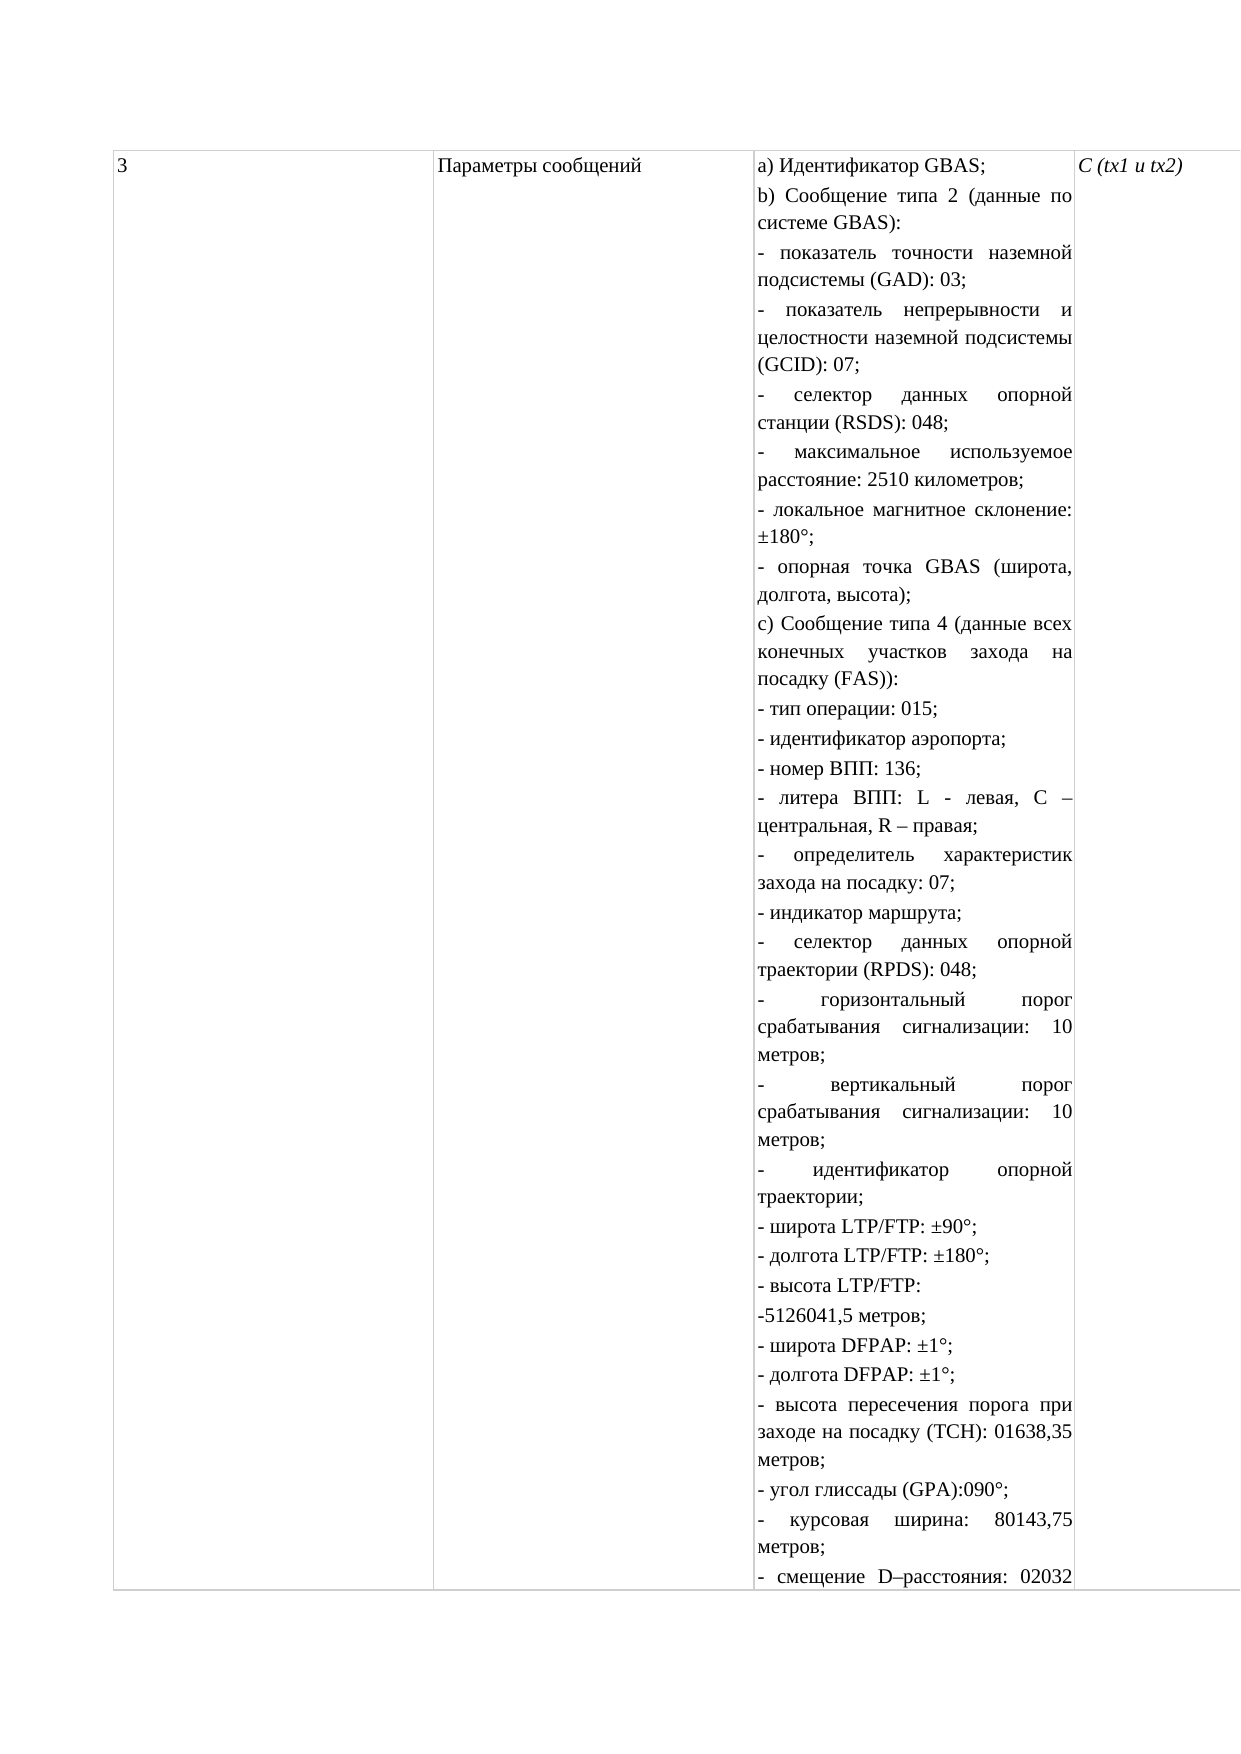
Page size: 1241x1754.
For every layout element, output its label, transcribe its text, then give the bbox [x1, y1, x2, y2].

table_cell Параметры сообщений [434, 151, 753, 1589]
table_cell 3 [114, 151, 433, 1589]
table_cell C (tx1 и tx2) [1075, 151, 1240, 1589]
